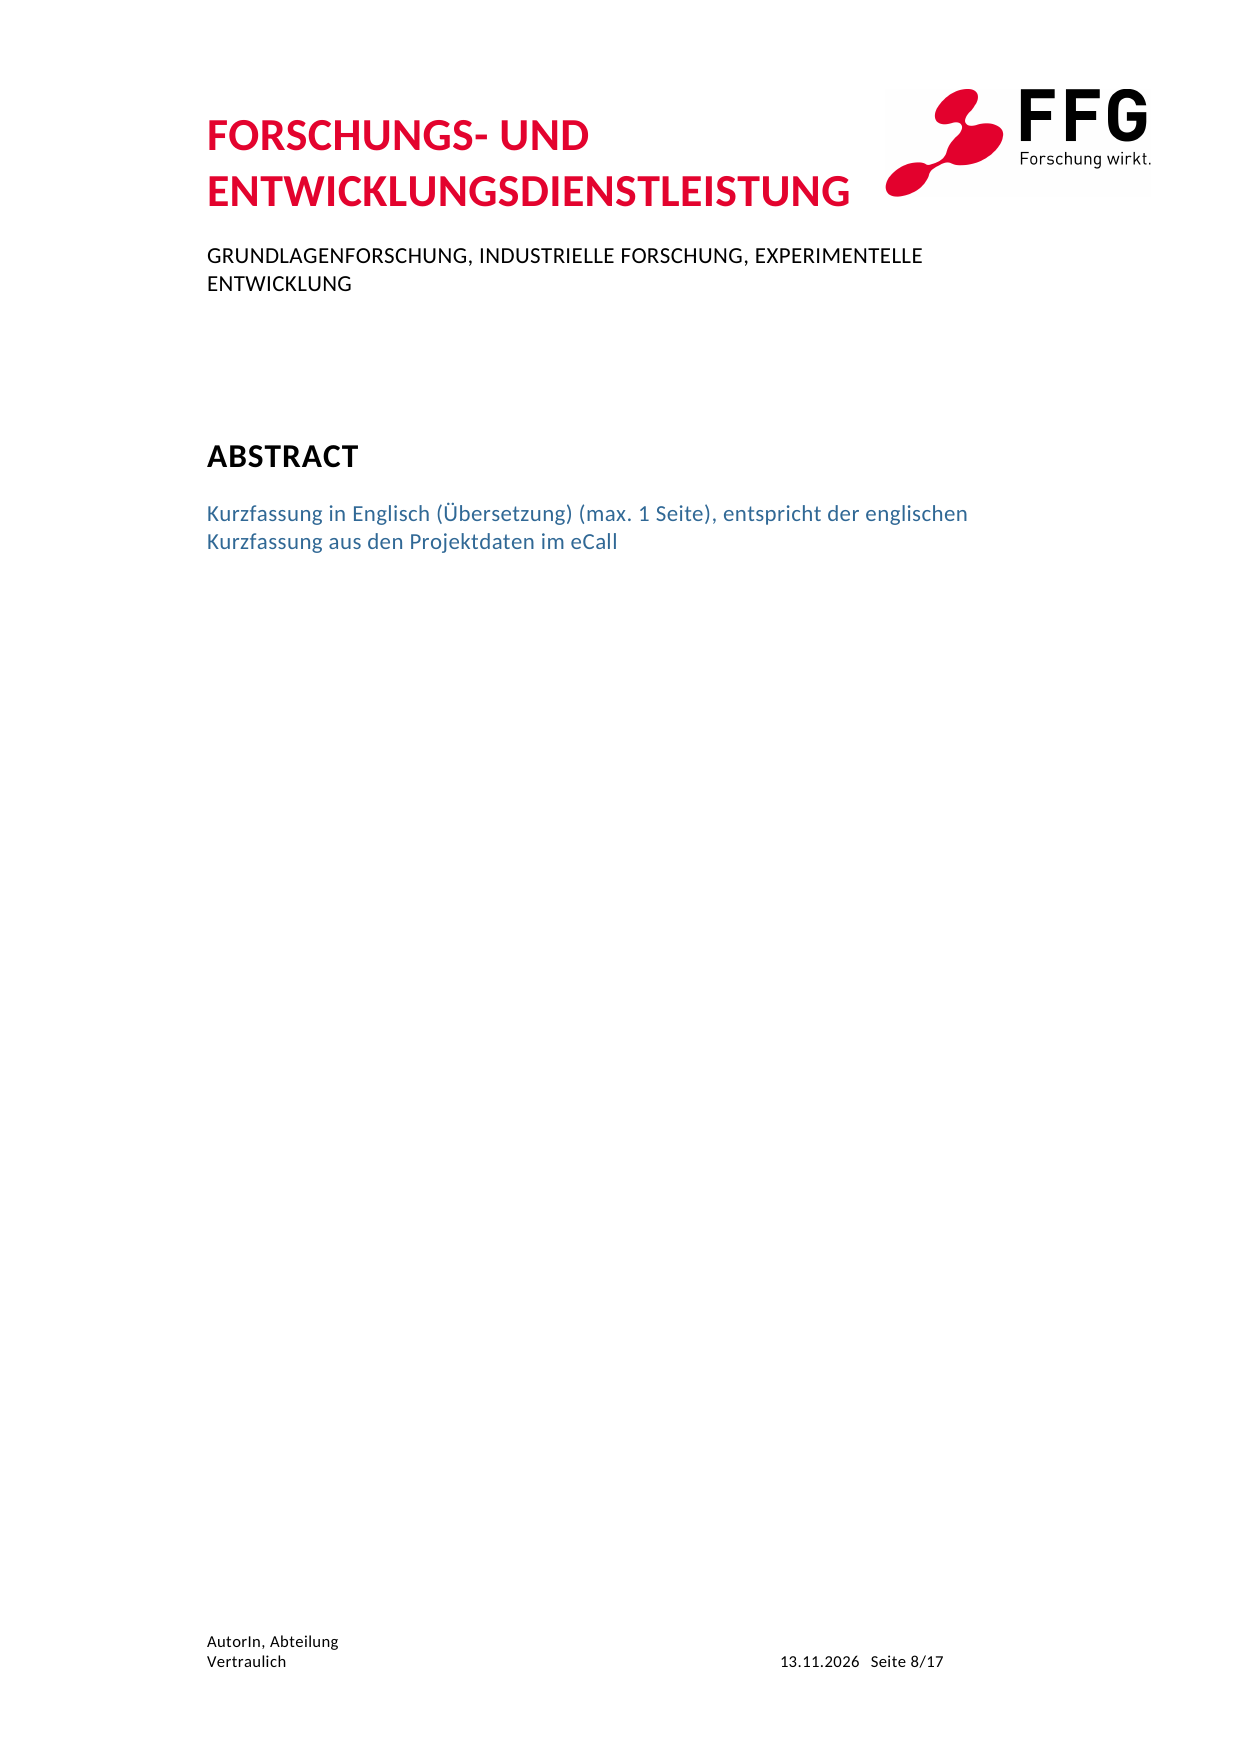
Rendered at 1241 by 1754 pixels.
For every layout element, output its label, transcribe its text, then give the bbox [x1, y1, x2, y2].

text Kurzfassung in Englisch (Übersetzung) (max. 1 Seite), entspricht der englischen Kurzfassung aus den Projektdaten im eCall [207, 498, 1033, 555]
text Abstract [207, 435, 1033, 476]
picture [885, 89, 1151, 197]
